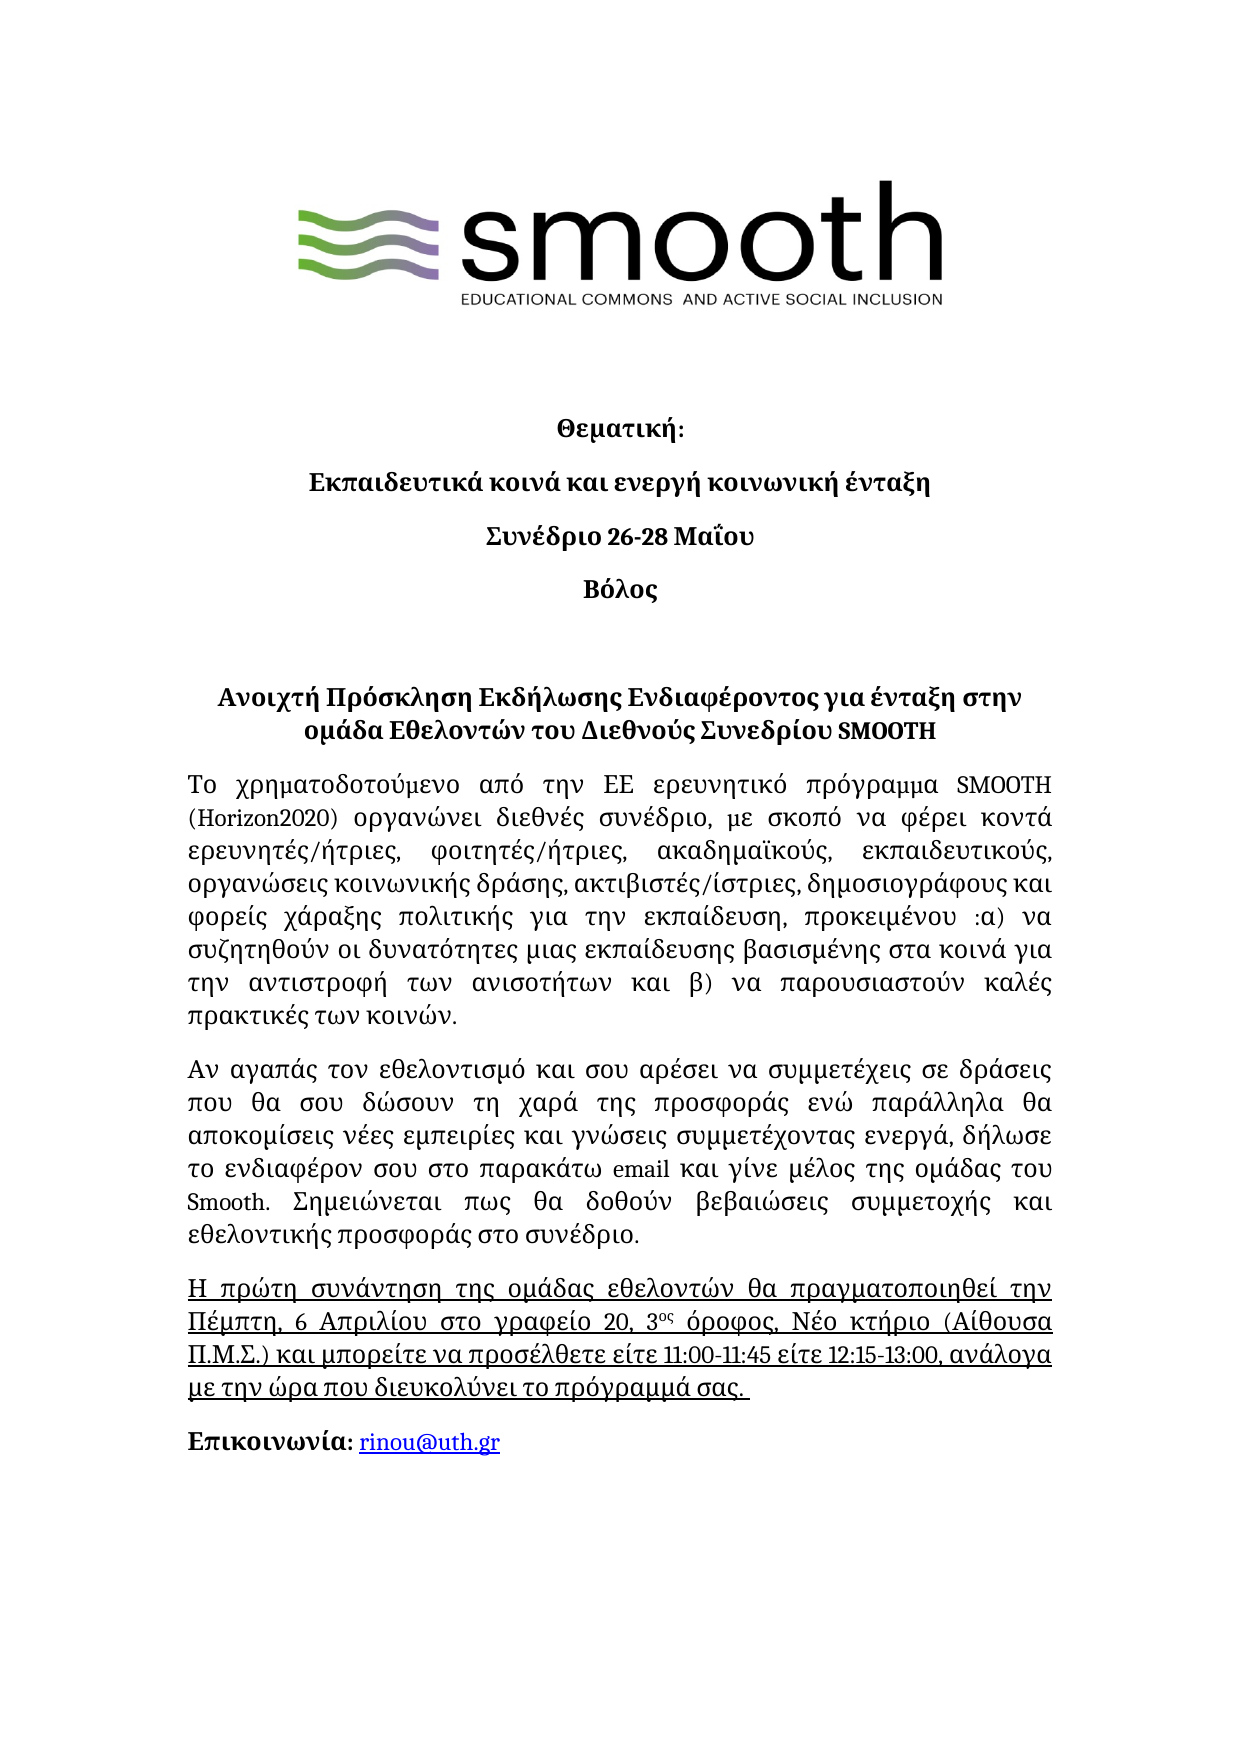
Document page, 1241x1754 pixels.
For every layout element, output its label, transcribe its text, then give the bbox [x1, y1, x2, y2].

text Βόλος [187, 576, 1053, 605]
picture [262, 150, 978, 336]
text Θεματική: [187, 415, 1053, 444]
text Η πρώτη συνάντηση της ομάδας εθελοντών θα πραγματοποιηθεί την Πέμπτη, 6 Απριλίου στο γραφείο 20, 3ος όροφος, Νέο κτήριο (Αίθουσα Π.Μ.Σ.) και μπορείτε να προσέλθετε είτε 11:00-11:45 είτε 12:15-13:00, ανάλογα με την ώρα που διευκολύνει το πρόγραμμά σας. [187, 1333, 1053, 1403]
text Επικοινωνία: rinou@uth.gr [187, 1428, 1053, 1457]
text Η πρώτη συνάντηση της ομάδας εθελοντών θα πραγματοποιηθεί την Πέμπτη, 6 Απριλίου στο γραφείο 20, 3ος όροφος, Νέο κτήριο (Αίθουσα Π.Μ.Σ.) και μπορείτε να προσέλθετε είτε 11:00-11:45 είτε 12:15-13:00, ανάλογα με την ώρα που διευκολύνει το πρόγραμμά σας. [187, 1275, 1053, 1332]
text Αν αγαπάς τον εθελοντισμό και σου αρέσει να συμμετέχεις σε δράσεις που θα σου δώσουν τη χαρά της προσφοράς ενώ παράλληλα θα αποκομίσεις νέες εμπειρίες και γνώσεις συμμετέχοντας ενεργά, δήλωσε το ενδιαφέρον σου στο παρακάτω email και γίνε μέλος της ομάδας του Smooth. Σημειώνεται πως θα δοθούν βεβαιώσεις συμμετοχής και εθελοντικής προσφοράς στο συνέδριο. [187, 1056, 1053, 1250]
text Εκπαιδευτικά κοινά και ενεργή κοινωνική ένταξη [187, 469, 1053, 497]
text Συνέδριο 26-28 Μαΐου [187, 523, 1053, 551]
text Το χρηµατοδοτούµενο από την ΕΕ ερευνητικό πρόγραµµα SMOOTH (Horizon2020) οργανώνει διεθνές συνέδριο, µε σκοπό να φέρει κοντά ερευνητές/ήτριες, φοιτητές/ήτριες, ακαδημαϊκούς, εκπαιδευτικούς, οργανώσεις κοινωνικής δράσης, ακτιβιστές/ίστριες, δημοσιογράφους και φορείς χάραξης πολιτικής για την εκπαίδευση, προκειμένου :α) να συζητηθούν οι δυνατότητες μιας εκπαίδευσης βασισμένης στα κοινά για την αντιστροφή των ανισοτήτων και β) να παρουσιαστούν καλές πρακτικές των κοινών. [187, 771, 1053, 1031]
text Ανοιχτή Πρόσκληση Εκδήλωσης Ενδιαφέροντος για ένταξη στην ομάδα Εθελοντών του Διεθνούς Συνεδρίου SMOOTH [187, 684, 1053, 746]
